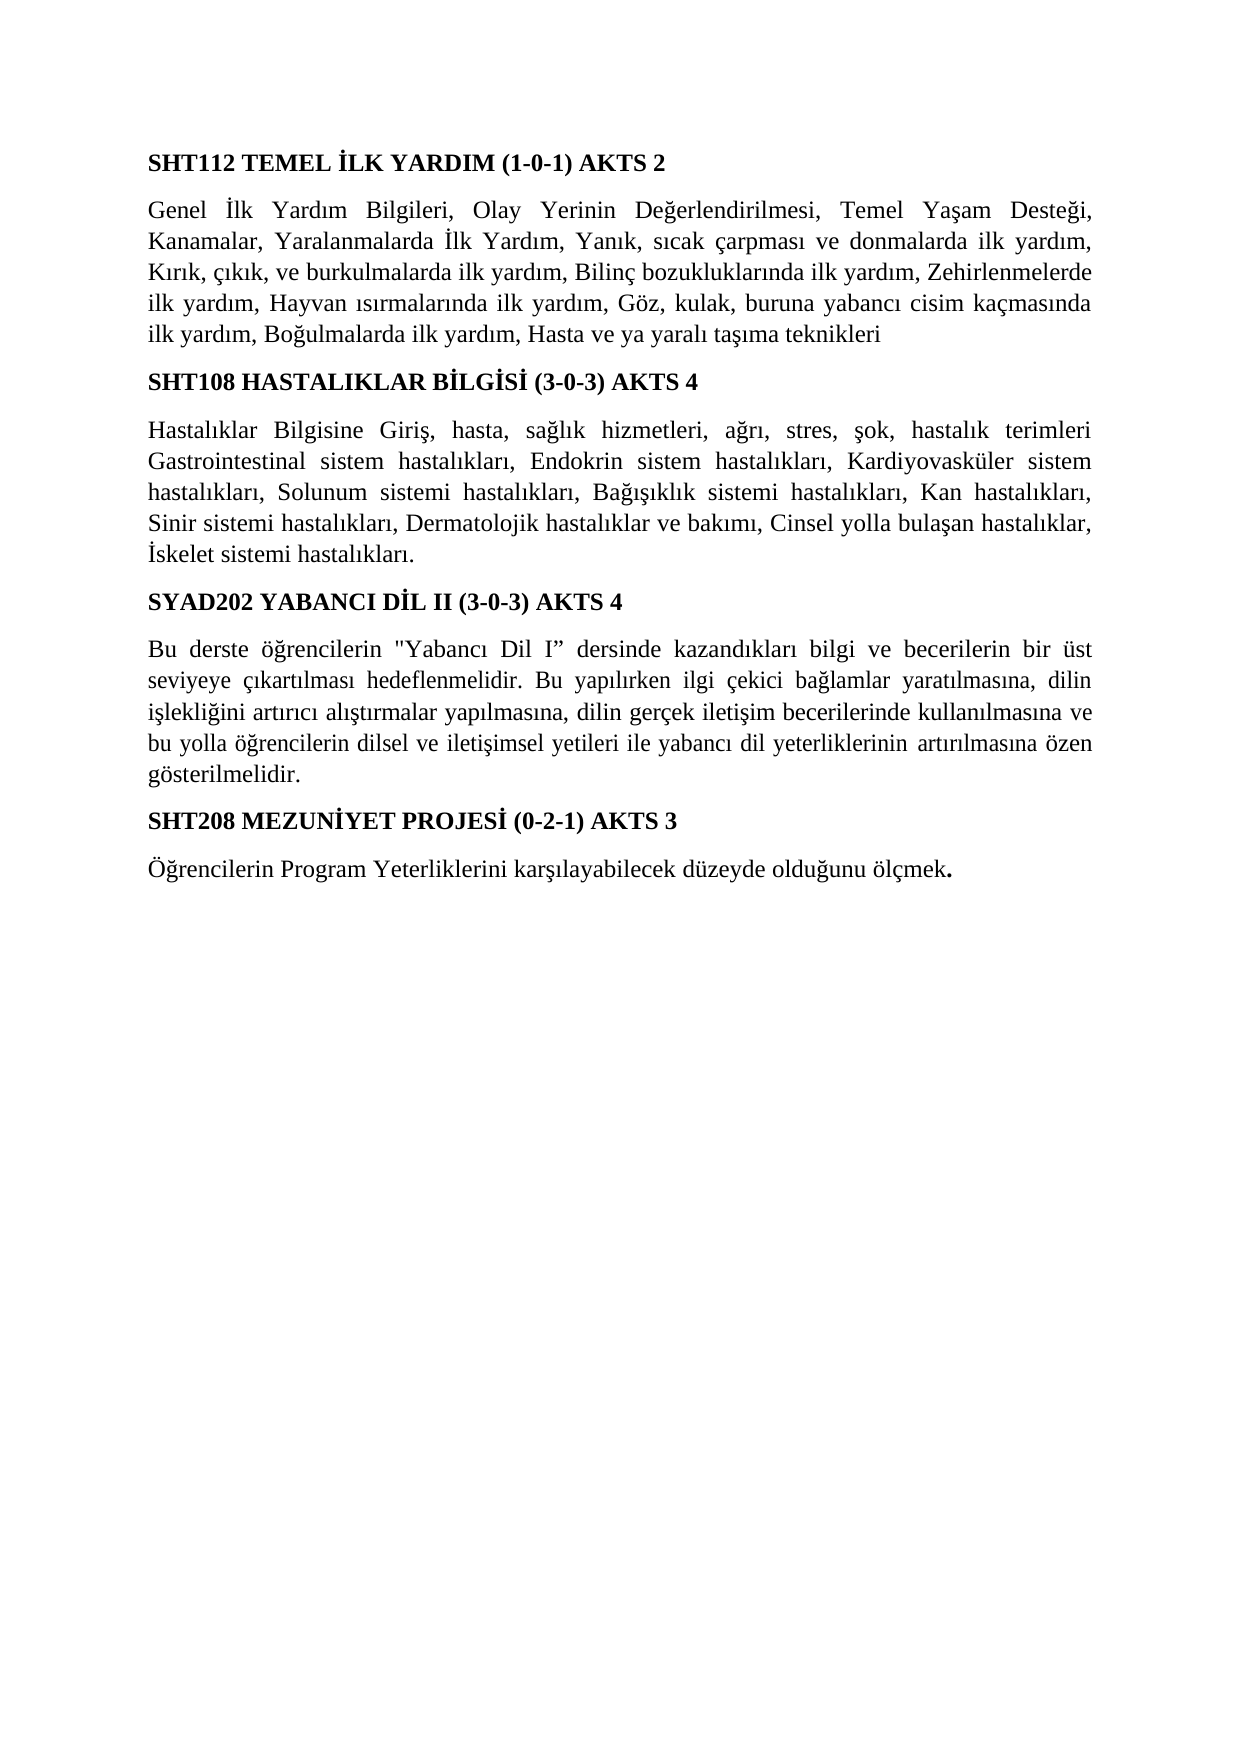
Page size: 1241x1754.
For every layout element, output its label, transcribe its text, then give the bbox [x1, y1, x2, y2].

text SHT208 MEZUNİYET PROJESİ (0-2-1) AKTS 3 [148, 806, 1093, 835]
text Hastalıklar Bilgisine Giriş, hasta, sağlık hizmetleri, ağrı, stres, şok, hastalık terimleri Gastrointestinal sistem hastalıkları, Endokrin sistem hastalıkları, Kardiyovasküler sistem hastalıkları, Solunum sistemi hastalıkları, Bağışıklık sistemi hastalıkları, Kan hastalıkları, Sinir sistemi hastalıkları, Dermatolojik hastalıklar ve bakımı, Cinsel yolla bulaşan hastalıklar, İskelet sistemi hastalıkları. [148, 415, 1093, 568]
text Bu derste öğrencilerin "Yabancı Dil I” dersinde kazandıkları bilgi ve becerilerin bir üst seviyeye çıkartılması hedeflenmelidir. Bu yapılırken ilgi çekici bağlamlar yaratılmasına, dilin işlekliğini artırıcı alıştırmalar yapılmasına, dilin gerçek iletişim becerilerinde kullanılmasına ve bu yolla öğrencilerin dilsel ve iletişimsel yetileri ile yabancı dil yeterliklerinin artırılmasına özen gösterilmelidir. [148, 634, 1093, 787]
text Genel İlk Yardım Bilgileri, Olay Yerinin Değerlendirilmesi, Temel Yaşam Desteği, Kanamalar, Yaralanmalarda İlk Yardım, Yanık, sıcak çarpması ve donmalarda ilk yardım, Kırık, çıkık, ve burkulmalarda ilk yardım, Bilinç bozukluklarında ilk yardım, Zehirlenmelerde ilk yardım, Hayvan ısırmalarında ilk yardım, Göz, kulak, buruna yabancı cisim kaçmasında ilk yardım, Boğulmalarda ilk yardım, Hasta ve ya yaralı taşıma teknikleri [148, 195, 1093, 348]
text SHT108 HASTALIKLAR BİLGİSİ (3-0-3) AKTS 4 [148, 367, 1093, 396]
text Öğrencilerin Program Yeterliklerini karşılayabilecek düzeyde olduğunu ölçmek. [148, 854, 1093, 883]
text SHT112 TEMEL İLK YARDIM (1-0-1) AKTS 2 [148, 148, 1093, 176]
text SYAD202 YABANCI DİL II (3-0-3) AKTS 4 [148, 587, 1093, 616]
